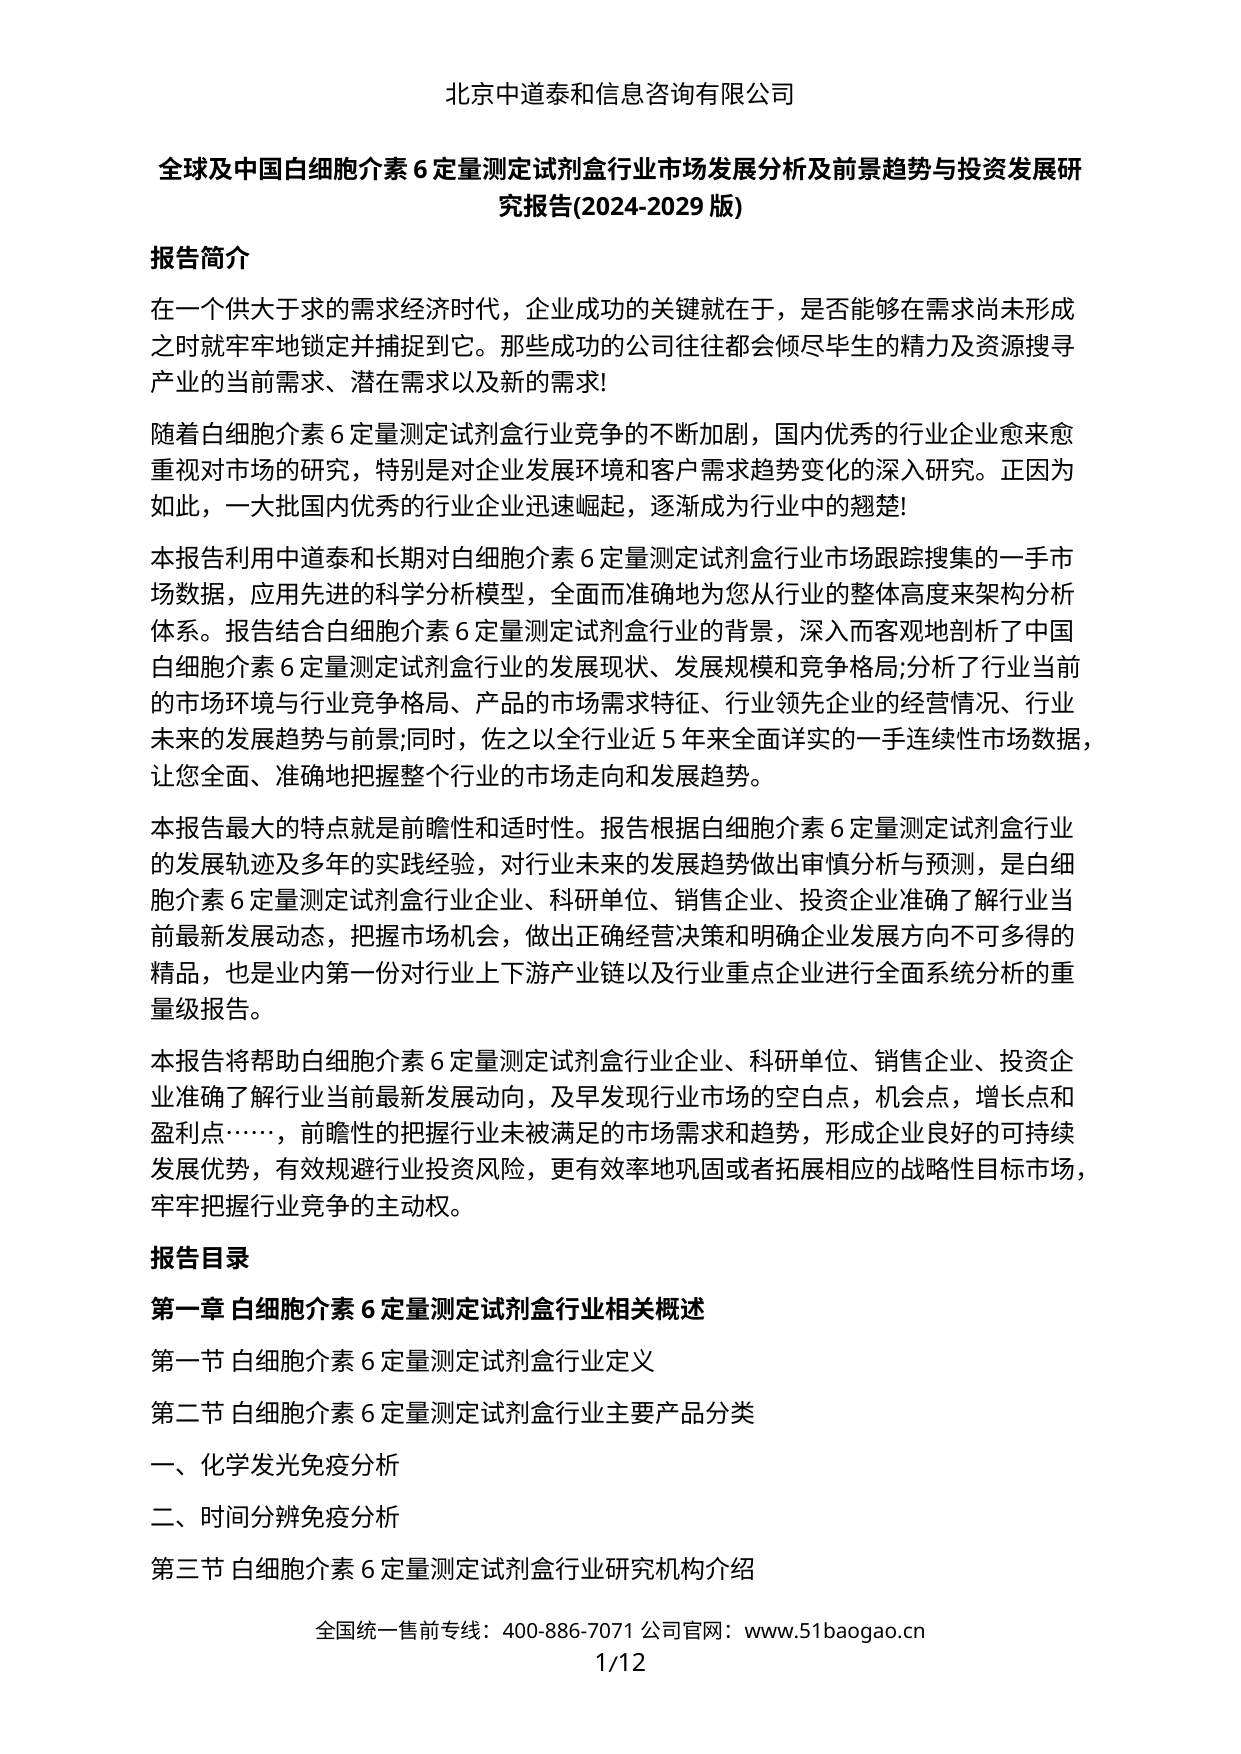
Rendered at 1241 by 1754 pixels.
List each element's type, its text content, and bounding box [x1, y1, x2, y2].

text 报告目录 [150, 1238, 1090, 1274]
text 本报告最大的特点就是前瞻性和适时性。报告根据白细胞介素6定量测定试剂盒行业的发展轨迹及多年的实践经验，对行业未来的发展趋势做出审慎分析与预测，是白细胞介素6定量测定试剂盒行业企业、科研单位、销售企业、投资企业准确了解行业当前最新发展动态，把握市场机会，做出正确经营决策和明确企业发展方向不可多得的精品，也是业内第一份对行业上下游产业链以及行业重点企业进行全面系统分析的重量级报告。 [150, 808, 1090, 1026]
text 第一章 白细胞介素6定量测定试剂盒行业相关概述 [150, 1290, 1090, 1326]
text 第二节 白细胞介素6定量测定试剂盒行业主要产品分类 [150, 1394, 1090, 1430]
text 本报告将帮助白细胞介素6定量测定试剂盒行业企业、科研单位、销售企业、投资企业准确了解行业当前最新发展动向，及早发现行业市场的空白点，机会点，增长点和盈利点……，前瞻性的把握行业未被满足的市场需求和趋势，形成企业良好的可持续发展优势，有效规避行业投资风险，更有效率地巩固或者拓展相应的战略性目标市场，牢牢把握行业竞争的主动权。 [150, 1041, 1090, 1222]
text 二、时间分辨免疫分析 [150, 1497, 1090, 1534]
text 第一节 白细胞介素6定量测定试剂盒行业定义 [150, 1342, 1090, 1378]
text 本报告利用中道泰和长期对白细胞介素6定量测定试剂盒行业市场跟踪搜集的一手市场数据，应用先进的科学分析模型，全面而准确地为您从行业的整体高度来架构分析体系。报告结合白细胞介素6定量测定试剂盒行业的背景，深入而客观地剖析了中国白细胞介素6定量测定试剂盒行业的发展现状、发展规模和竞争格局;分析了行业当前的市场环境与行业竞争格局、产品的市场需求特征、行业领先企业的经营情况、行业未来的发展趋势与前景;同时，佐之以全行业近5年来全面详实的一手连续性市场数据，让您全面、准确地把握整个行业的市场走向和发展趋势。 [150, 539, 1090, 792]
text 在一个供大于求的需求经济时代，企业成功的关键就在于，是否能够在需求尚未形成之时就牢牢地锁定并捕捉到它。那些成功的公司往往都会倾尽毕生的精力及资源搜寻产业的当前需求、潜在需求以及新的需求! [150, 290, 1090, 399]
text 随着白细胞介素6定量测定试剂盒行业竞争的不断加剧，国内优秀的行业企业愈来愈重视对市场的研究，特别是对企业发展环境和客户需求趋势变化的深入研究。正因为如此，一大批国内优秀的行业企业迅速崛起，逐渐成为行业中的翘楚! [150, 414, 1090, 523]
text 第三节 白细胞介素6定量测定试剂盒行业研究机构介绍 [150, 1549, 1090, 1586]
text 全球及中国白细胞介素6定量测定试剂盒行业市场发展分析及前景趋势与投资发展研究报告(2024-2029版) [150, 150, 1090, 222]
text 一、化学发光免疫分析 [150, 1446, 1090, 1482]
text 报告简介 [150, 238, 1090, 274]
